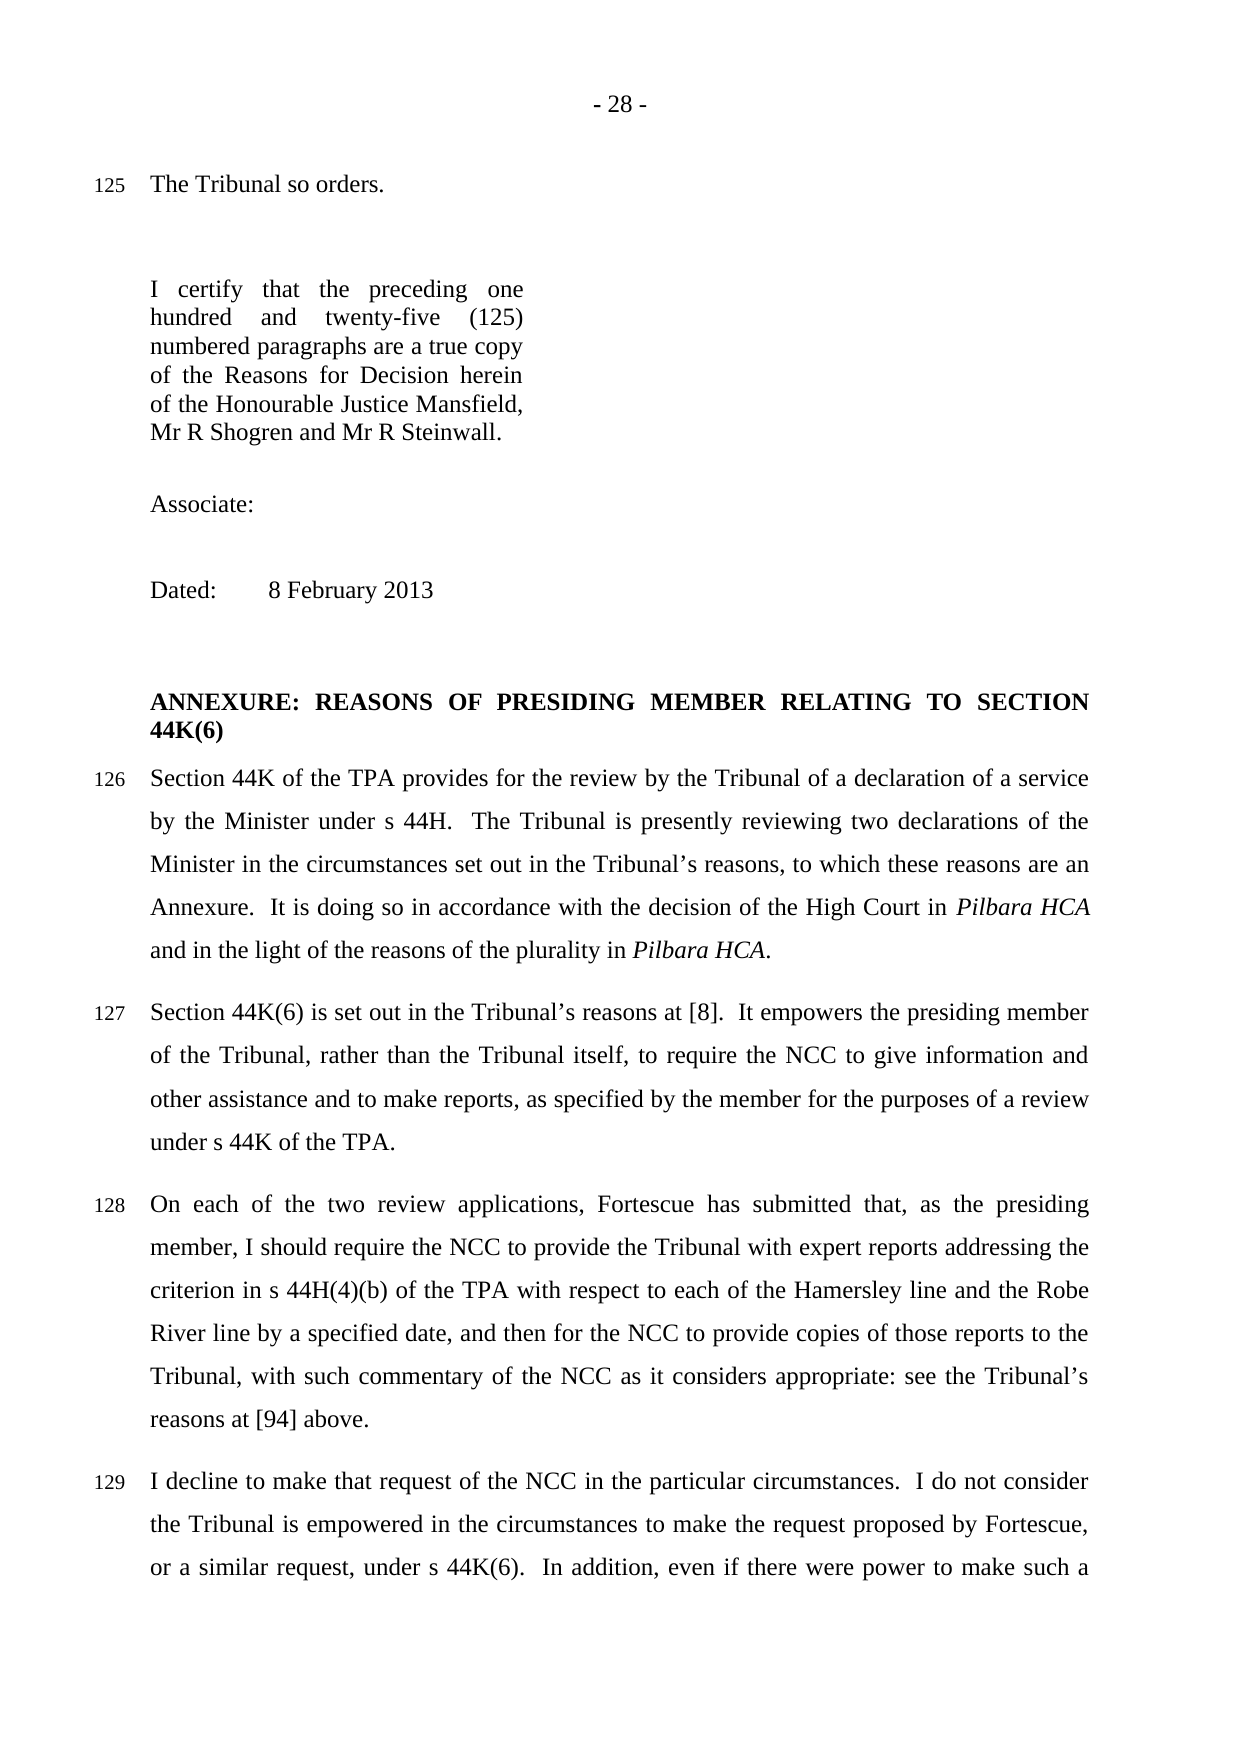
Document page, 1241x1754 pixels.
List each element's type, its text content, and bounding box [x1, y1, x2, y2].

text Section 44K(6) is set out in the Tribunal’s reasons at [8]. It empowers the presiding member of the Tribunal, rather than the Tribunal itself, to require the NCC to give information and other assistance and to make reports, as specified by the member for the purposes of a review under s 44K of the TPA. [94, 997, 1090, 1156]
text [94, 1466, 1090, 1581]
text Section 44K of the TPA provides for the review by the Tribunal of a declaration of a service by the Minister under s 44H. The Tribunal is presently reviewing two declarations of the Minister in the circumstances set out in the Tribunal’s reasons, to which these reasons are an Annexure. It is doing so in accordance with the decision of the High Court in Pilbara HCA and in the light of the reasons of the plurality in Pilbara HCA. [94, 763, 1090, 964]
text Dated: 8 February 2013 [150, 576, 1090, 604]
text The Tribunal so orders. [94, 169, 1090, 197]
table_header I certify that the preceding one hundred and twenty-five (125) numbered paragraphs are a true copy of the Reasons for Decision herein of the Honourable Justice Mansfield, Mr R Shogren and Mr R Steinwall. [139, 274, 534, 446]
subtitle ANNEXURE: REASONS OF PRESIDING MEMBER RELATING TO SECTION 44K(6) [150, 687, 1090, 744]
text Associate: [150, 489, 1090, 518]
text On each of the two review applications, Fortescue has submitted that, as the presiding member, I should require the NCC to provide the Tribunal with expert reports addressing the criterion in s 44H(4)(b) of the TPA with respect to each of the Hamersley line and the Robe River line by a specified date, and then for the NCC to provide copies of those reports to the Tribunal, with such commentary of the NCC as it considers appropriate: see the Tribunal’s reasons at [94] above. [94, 1189, 1090, 1433]
